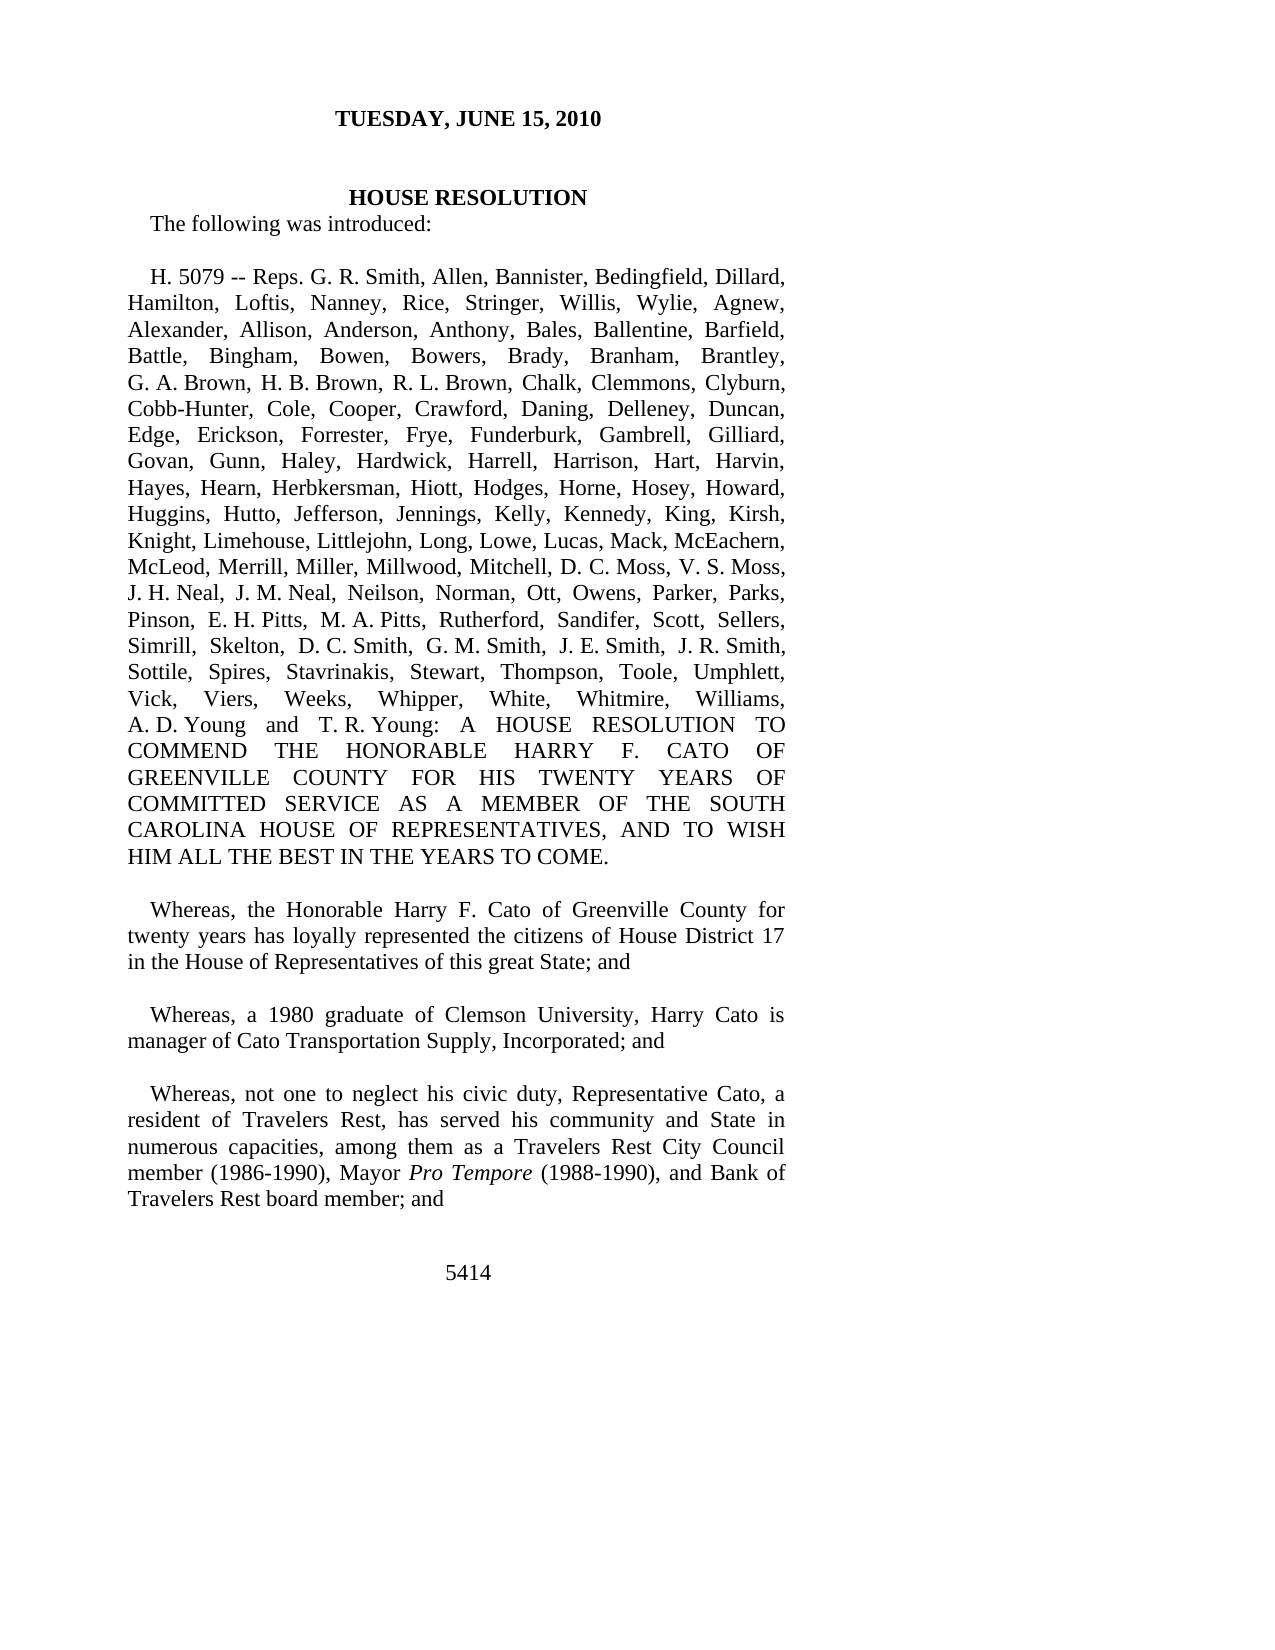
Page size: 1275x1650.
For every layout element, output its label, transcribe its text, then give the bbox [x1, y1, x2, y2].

text Whereas, not one to neglect his civic duty, Representative Cato, a resident of Travelers Rest, has served his community and State in numerous capacities, among them as a Travelers Rest City Council member (1986-1990), Mayor Pro Tempore (1988-1990), and Bank of Travelers Rest board member; and [127, 1080, 786, 1212]
text The following was introduced: [127, 210, 786, 237]
text Whereas, the Honorable Harry F. Cato of Greenville County for twenty years has loyally represented the citizens of House District 17 in the House of Representatives of this great State; and [127, 896, 786, 975]
text HOUSE RESOLUTION [127, 184, 786, 210]
text Whereas, a 1980 graduate of Clemson University, Harry Cato is manager of Cato Transportation Supply, Incorporated; and [127, 1001, 786, 1054]
text H. 5079 -- Reps. G. R. Smith, Allen, Bannister, Bedingfield, Dillard, Hamilton, Loftis, Nanney, Rice, Stringer, Willis, Wylie, Agnew, Alexander, Allison, Anderson, Anthony, Bales, Ballentine, Barfield, Battle, Bingham, Bowen, Bowers, Brady, Branham, Brantley, G. A. Brown, H. B. Brown, R. L. Brown, Chalk, Clemmons, Clyburn, Cobb-Hunter, Cole, Cooper, Crawford, Daning, Delleney, Duncan, Edge, Erickson, Forrester, Frye, Funderburk, Gambrell, Gilliard, Govan, Gunn, Haley, Hardwick, Harrell, Harrison, Hart, Harvin, Hayes, Hearn, Herbkersman, Hiott, Hodges, Horne, Hosey, Howard, Huggins, Hutto, Jefferson, Jennings, Kelly, Kennedy, King, Kirsh, Knight, Limehouse, Littlejohn, Long, Lowe, Lucas, Mack, McEachern, McLeod, Merrill, Miller, Millwood, Mitchell, D. C. Moss, V. S. Moss, J. H. Neal, J. M. Neal, Neilson, Norman, Ott, Owens, Parker, Parks, Pinson, E. H. Pitts, M. A. Pitts, Rutherford, Sandifer, Scott, Sellers, Simrill, Skelton, D. C. Smith, G. M. Smith, J. E. Smith, J. R. Smith, Sottile, Spires, Stavrinakis, Stewart, Thompson, Toole, Umphlett, Vick, Viers, Weeks, Whipper, White, Whitmire, Williams, A. D. Young and T. R. Young: A HOUSE RESOLUTION TO COMMEND THE HONORABLE HARRY F. CATO OF GREENVILLE COUNTY FOR HIS TWENTY YEARS OF COMMITTED SERVICE AS A MEMBER OF THE SOUTH CAROLINA HOUSE OF REPRESENTATIVES, AND TO WISH HIM ALL THE BEST IN THE YEARS TO COME. [127, 263, 786, 869]
